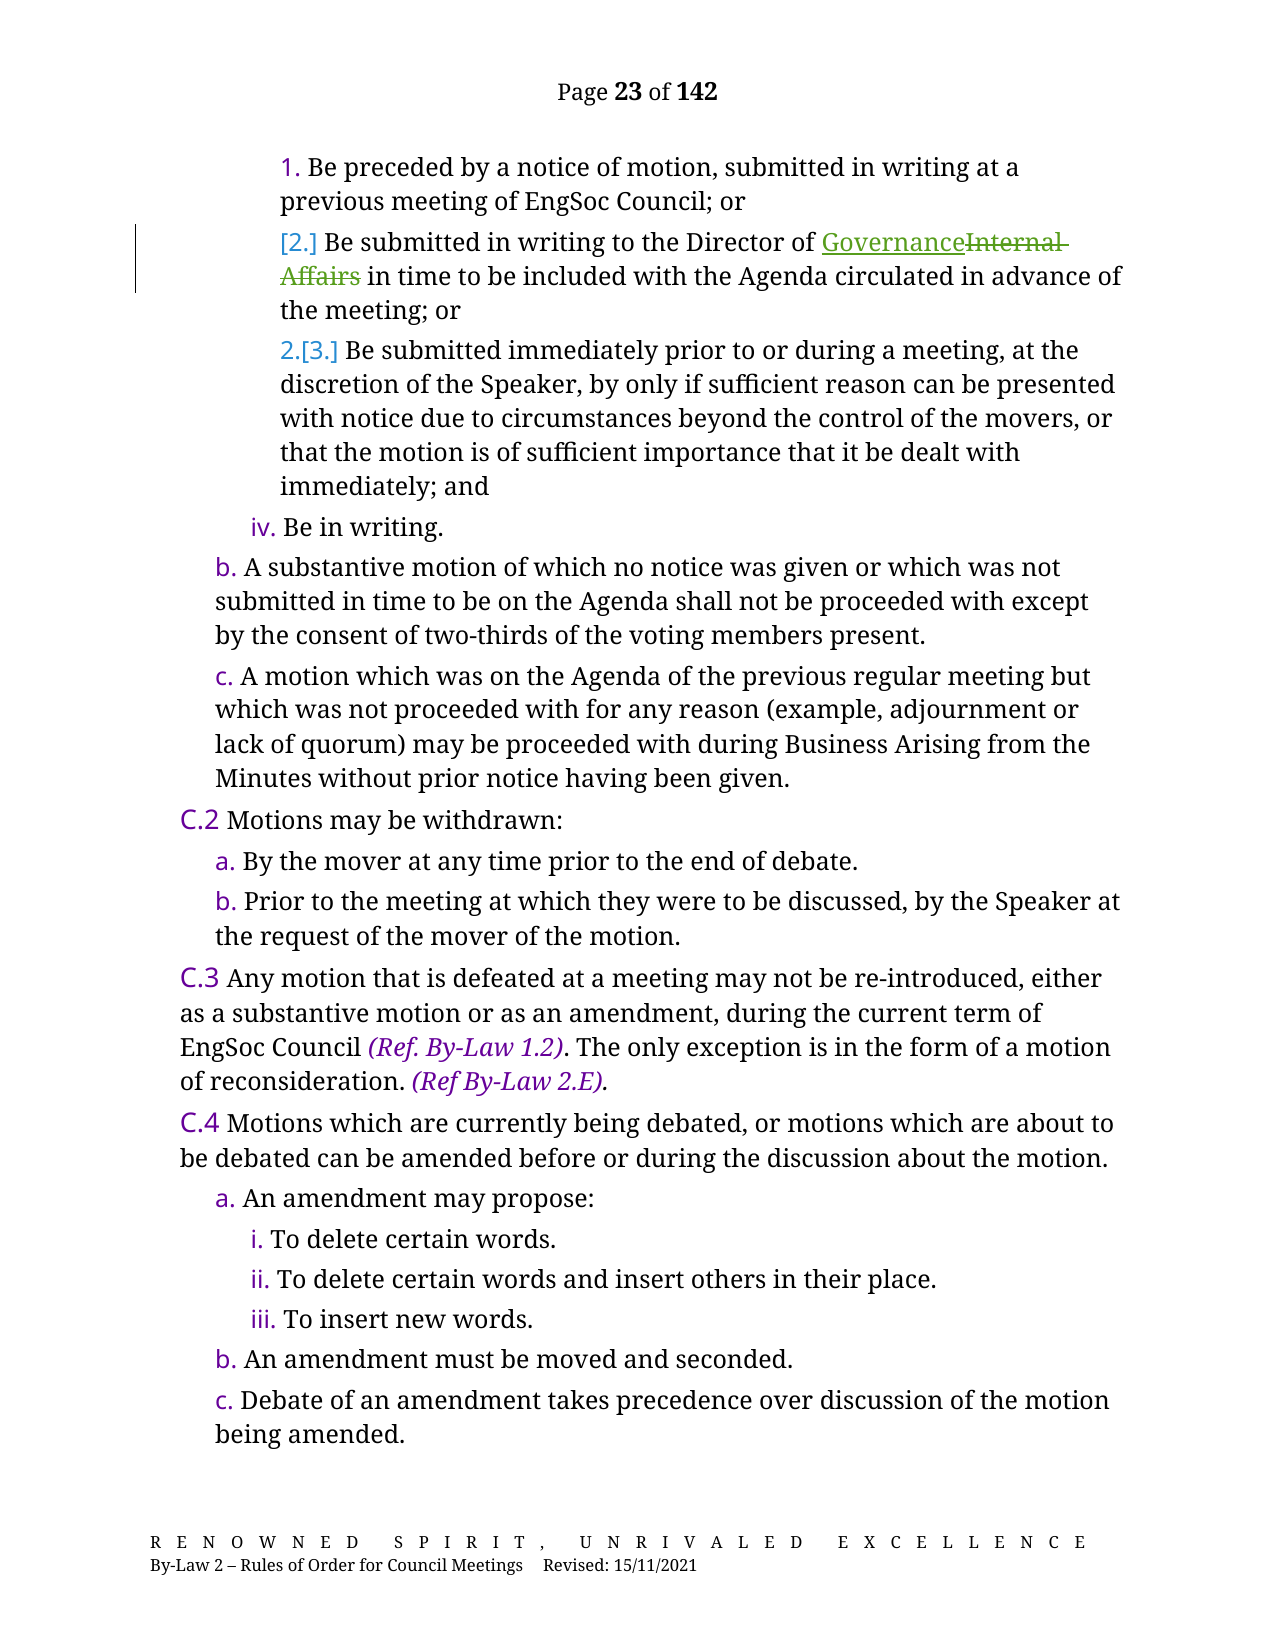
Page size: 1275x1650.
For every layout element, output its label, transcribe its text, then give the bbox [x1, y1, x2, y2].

list Motions which are currently being debated, or motions which are about to be debated can be amended before or during the discussion about the motion. [179, 1104, 1125, 1175]
list To delete certain words and insert others in their place. [250, 1262, 1125, 1296]
list Motions may be withdrawn: [179, 801, 1125, 837]
list Be in writing. [250, 509, 1125, 543]
list To delete certain words. [250, 1221, 1125, 1255]
list A substantive motion of which no notice was given or which was not submitted in time to be on the Agenda shall not be proceeded with except by the consent of two-thirds of the voting members present. [215, 550, 1125, 652]
list By the mover at any time prior to the end of debate. [215, 844, 1125, 878]
list To insert new words. [250, 1302, 1125, 1336]
list Be preceded by a notice of motion, submitted in writing at a previous meeting of EngSoc Council; or [280, 150, 1125, 218]
list Prior to the meeting at which they were to be discussed, by the Speaker at the request of the mover of the motion. [215, 884, 1125, 952]
list An amendment may propose: [215, 1181, 1125, 1215]
list Be submitted in writing to the Director of in time to be included with the Agenda circulated in advance of the meeting; or [280, 224, 1125, 327]
list Be submitted immediately prior to or during a meeting, at the discretion of the Speaker, by only if sufficient reason can be presented with notice due to circumstances beyond the control of the movers, or that the motion is of sufficient importance that it be dealt with immediately; and [280, 333, 1125, 503]
list Debate of an amendment takes precedence over discussion of the motion being amended. [215, 1382, 1125, 1451]
list A motion which was on the Agenda of the previous regular meeting but which was not proceeded with for any reason (example, adjournment or lack of quorum) may be proceeded with during Business Arising from the Minutes without prior notice having been given. [215, 658, 1125, 794]
list An amendment must be moved and seconded. [215, 1342, 1125, 1376]
list Any motion that is defeated at a meeting may not be re-introduced, either as a substantive motion or as an amendment, during the current term of EngSoc Council (Ref. By-Law 1.2). The only exception is in the form of a motion of reconsideration. (Ref By-Law 2.E). [179, 958, 1125, 1097]
